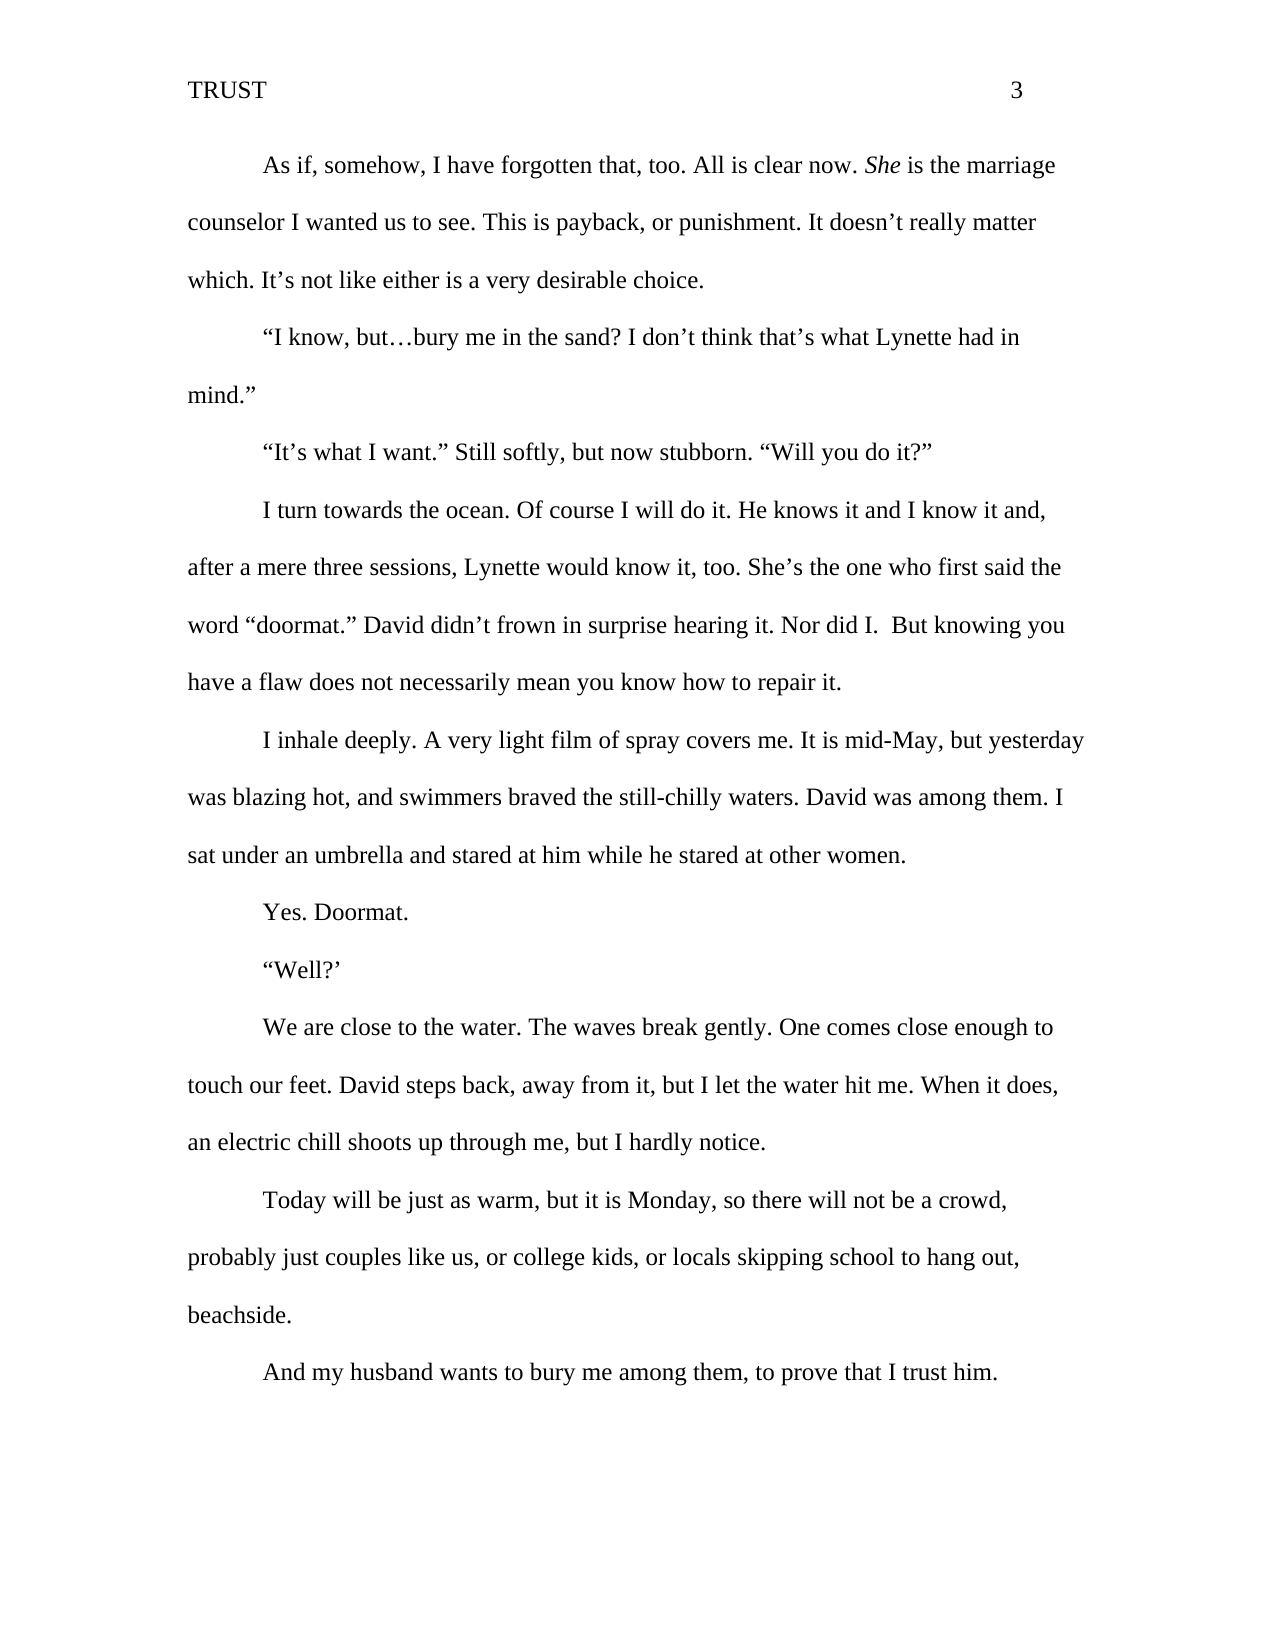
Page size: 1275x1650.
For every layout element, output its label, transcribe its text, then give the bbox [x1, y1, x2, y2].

text I turn towards the ocean. Of course I will do it. He knows it and I know it and, after a mere three sessions, Lynette would know it, too. She’s the one who first said the word “doormat.” David didn’t frown in surprise hearing it. Nor did I. But knowing you have a flaw does not necessarily mean you know how to repair it. [187, 495, 1087, 696]
text And my husband wants to bury me among them, to prove that I trust him. [187, 1357, 1087, 1386]
text Today will be just as warm, but it is Monday, so there will not be a crowd, probably just couples like us, or college kids, or locals skipping school to hang out, beachside. [187, 1185, 1087, 1329]
text “Well?’ [187, 955, 1087, 984]
text As if, somehow, I have forgotten that, too. All is clear now. She is the marriage counselor I wanted us to see. This is payback, or punishment. It doesn’t really matter which. It’s not like either is a very desirable choice. [187, 150, 1087, 294]
text We are close to the water. The waves break gently. One comes close enough to touch our feet. David steps back, away from it, but I let the water hit me. When it does, an electric chill shoots up through me, but I hardly notice. [187, 1012, 1087, 1156]
text I inhale deeply. A very light film of spray covers me. It is mid-May, but yesterday was blazing hot, and swimmers braved the still-chilly waters. David was among them. I sat under an umbrella and stared at him while he stared at other women. [187, 725, 1087, 869]
text Yes. Doormat. [187, 897, 1087, 926]
text “It’s what I want.” Still softly, but now stubborn. “Will you do it?” [187, 437, 1087, 466]
text “I know, but…bury me in the sand? I don’t think that’s what Lynette had in mind.” [187, 322, 1087, 409]
